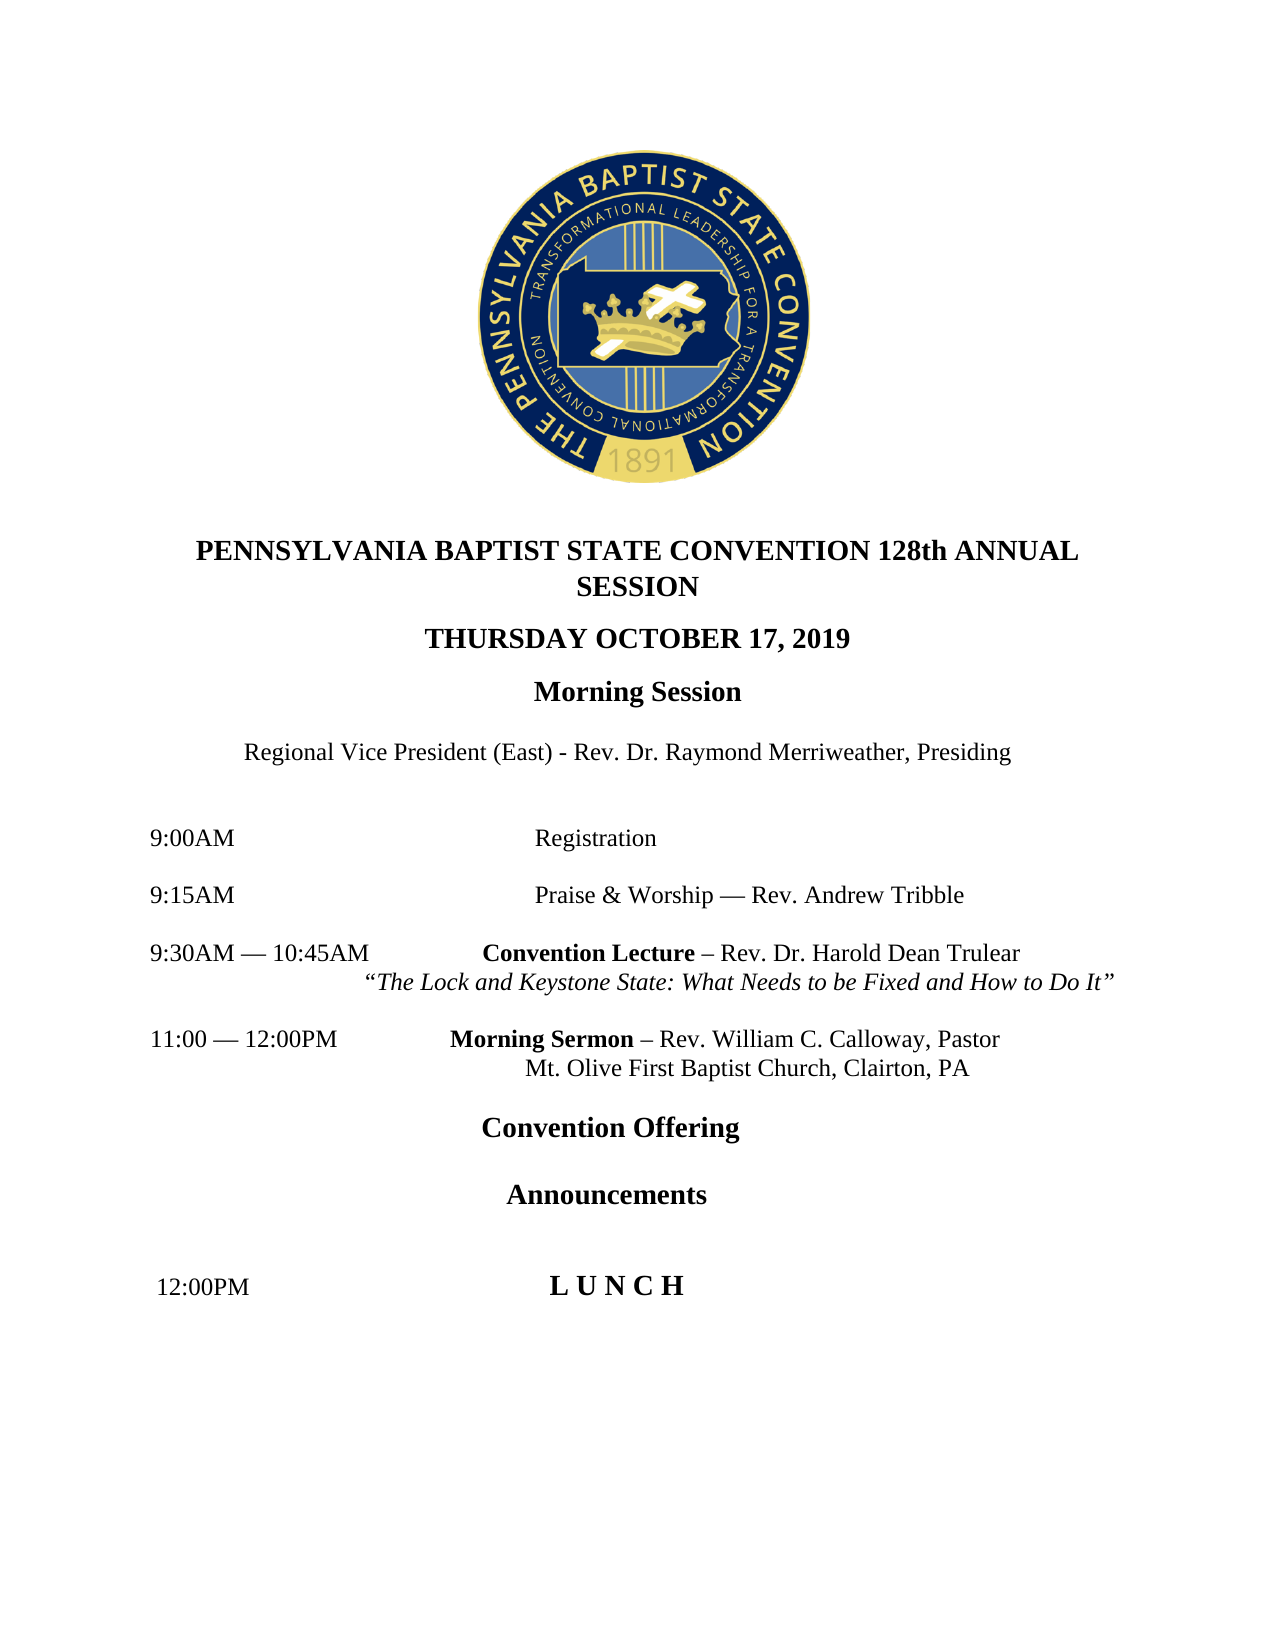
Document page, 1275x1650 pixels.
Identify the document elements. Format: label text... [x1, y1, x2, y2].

text 11:00 — 12:00PM Morning Sermon – Rev. William C. Calloway, Pastor [150, 1024, 1125, 1053]
text 9:00AM Registration [150, 823, 1125, 852]
text Announcements [150, 1177, 1125, 1210]
text Regional Vice President (East) - Rev. Dr. Raymond Merriweather, Presiding [150, 737, 1125, 765]
text Convention Offering [150, 1110, 1125, 1143]
text THURSDAY OCTOBER 17, 2019 [150, 622, 1125, 655]
text Mt. Olive First Baptist Church, Clairton, PA [150, 1053, 1125, 1082]
text “The Lock and Keystone State: What Needs to be Fixed and How to Do It” [150, 967, 1125, 995]
picture [477, 150, 811, 483]
text Morning Session [150, 674, 1125, 708]
text 9:30AM — 10:45AM Convention Lecture – Rev. Dr. Harold Dean Trulear [150, 938, 1125, 967]
text PENNSYLVANIA BAPTIST STATE CONVENTION 128th ANNUAL SESSION [150, 533, 1125, 602]
text 12:00PM L U N C H [150, 1268, 1125, 1301]
text 9:15AM Praise & Worship — Rev. Andrew Tribble [150, 880, 1125, 909]
